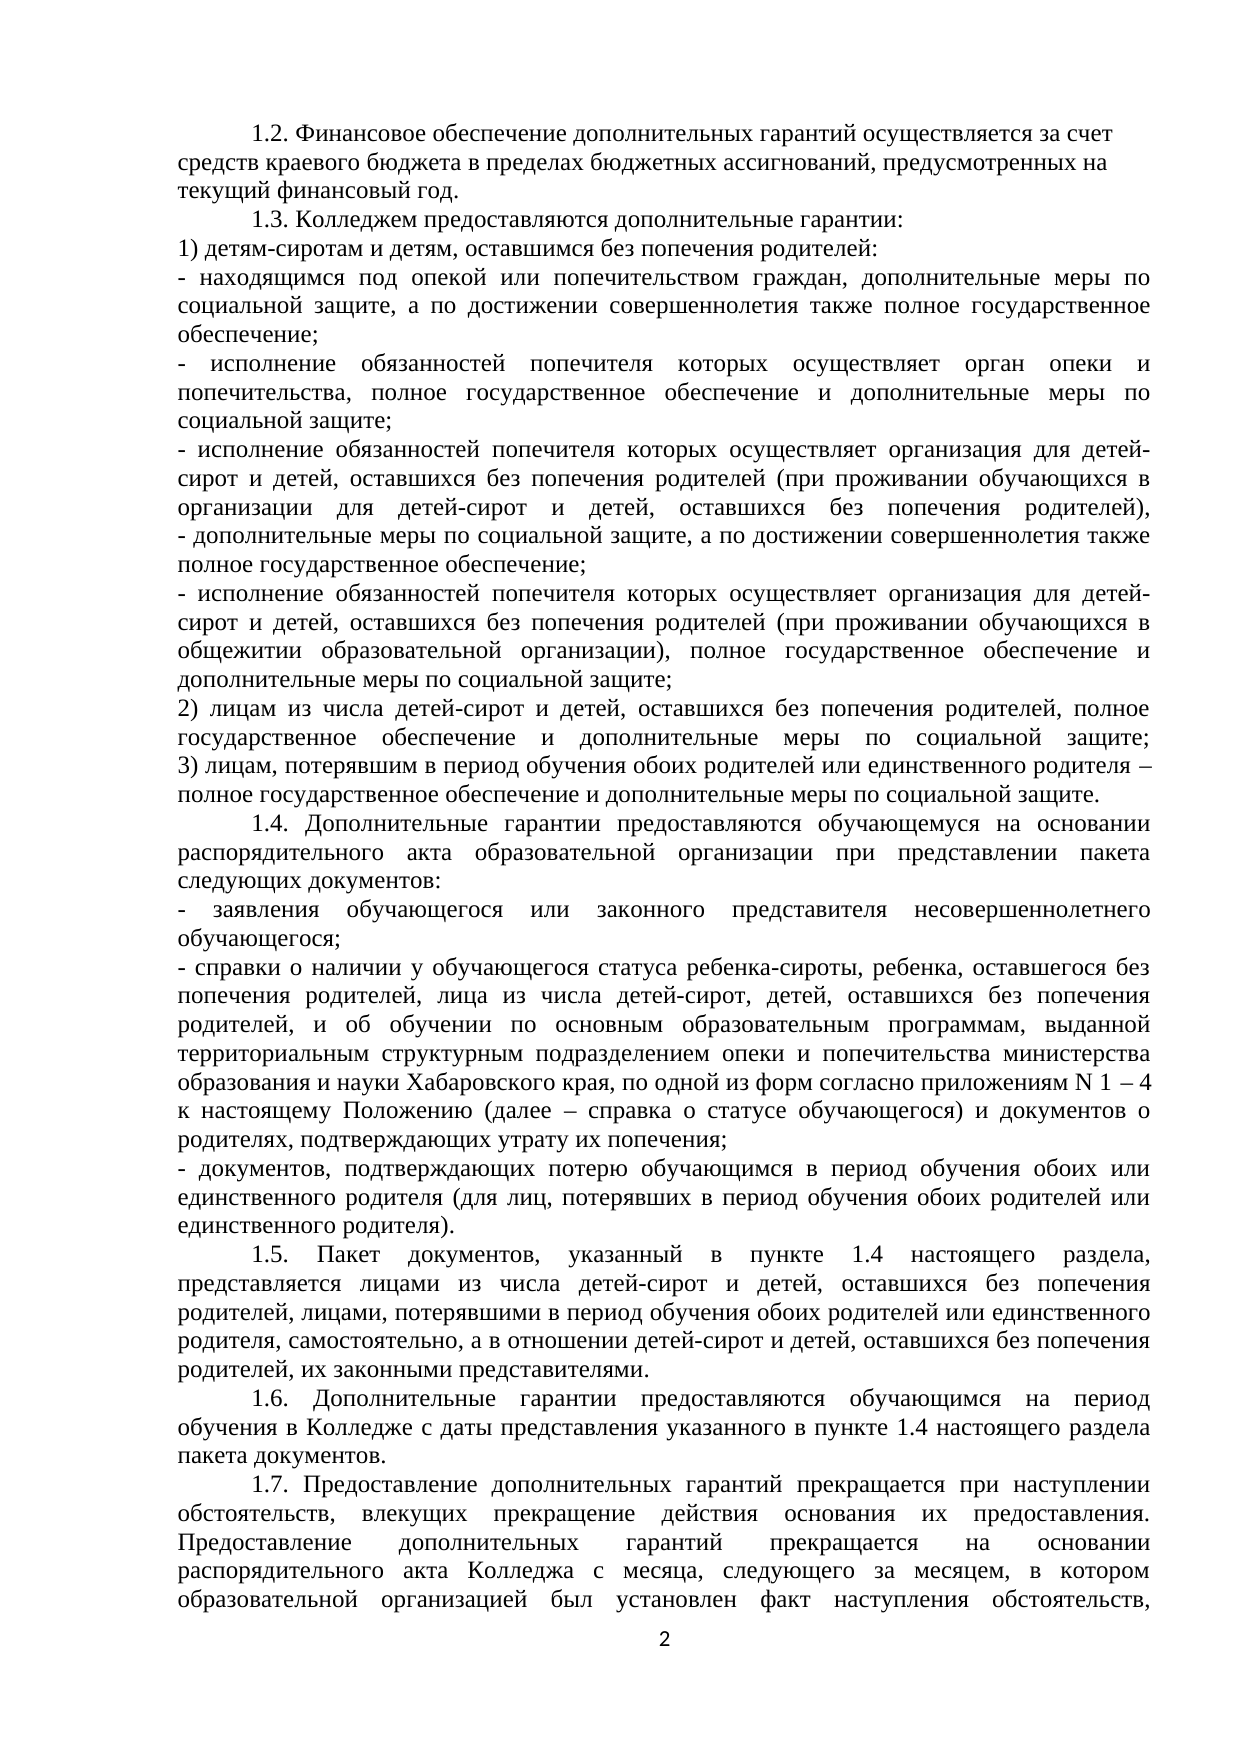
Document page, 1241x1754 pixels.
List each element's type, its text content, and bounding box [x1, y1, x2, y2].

text 1.3. Колледжем предоставляются дополнительные гарантии: [177, 204, 1152, 233]
text 1.2. Финансовое обеспечение дополнительных гарантий осуществляется за счет средств краевого бюджета в пределах бюджетных ассигнований, предусмотренных на текущий финансовый год. [177, 118, 1152, 204]
text 1.4. Дополнительные гарантии предоставляются обучающемуся на основании распорядительного акта образовательной организации при представлении пакета следующих документов: [177, 808, 1152, 894]
text 1.6. Дополнительные гарантии предоставляются обучающимся на период обучения в Колледже с даты представления указанного в пункте 1.4 настоящего раздела пакета документов. [177, 1383, 1152, 1469]
text - исполнение обязанностей попечителя которых осуществляет организация для детей-сирот и детей, оставшихся без попечения родителей (при проживании обучающихся в организации для детей-сирот и детей, оставшихся без попечения родителей), - дополнительные меры по социальной защите, а по достижении совершеннолетия также полное государственное обеспечение; [177, 434, 1152, 578]
text - документов, подтверждающих потерю обучающимся в период обучения обоих или единственного родителя (для лиц, потерявших в период обучения обоих родителей или единственного родителя). [177, 1153, 1152, 1239]
text - исполнение обязанностей попечителя которых осуществляет организация для детей-сирот и детей, оставшихся без попечения родителей (при проживании обучающихся в общежитии образовательной организации), полное государственное обеспечение и дополнительные меры по социальной защите; [177, 578, 1152, 693]
text 2) лицам из числа детей-сирот и детей, оставшихся без попечения родителей, полное государственное обеспечение и дополнительные меры по социальной защите; 3) лицам, потерявшим в период обучения обоих родителей или единственного родителя – полное государственное обеспечение и дополнительные меры по социальной защите. [177, 693, 1152, 808]
text - находящимся под опекой или попечительством граждан, дополнительные меры по социальной защите, а по достижении совершеннолетия также полное государственное обеспечение; - исполнение обязанностей попечителя которых осуществляет орган опеки и попечительства, полное государственное обеспечение и дополнительные меры по социальной защите; [177, 262, 1152, 434]
text 1) детям-сиротам и детям, оставшимся без попечения родителей: [177, 233, 1152, 262]
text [177, 1469, 1152, 1613]
text - заявления обучающегося или законного представителя несовершеннолетнего обучающегося; - справки о наличии у обучающегося статуса ребенка-сироты, ребенка, оставшегося без попечения родителей, лица из числа детей-сирот, детей, оставшихся без попечения родителей, и об обучении по основным образовательным программам, выданной территориальным структурным подразделением опеки и попечительства министерства образования и науки Хабаровского края, по одной из форм согласно приложениям N 1 – 4 к настоящему Положению (далее – справка о статусе обучающегося) и документов о родителях, подтверждающих утрату их попечения; [177, 894, 1152, 1153]
text 1.5. Пакет документов, указанный в пункте 1.4 настоящего раздела, представляется лицами из числа детей-сирот и детей, оставшихся без попечения родителей, лицами, потерявшими в период обучения обоих родителей или единственного родителя, самостоятельно, а в отношении детей-сирот и детей, оставшихся без попечения родителей, их законными представителями. [177, 1239, 1152, 1383]
